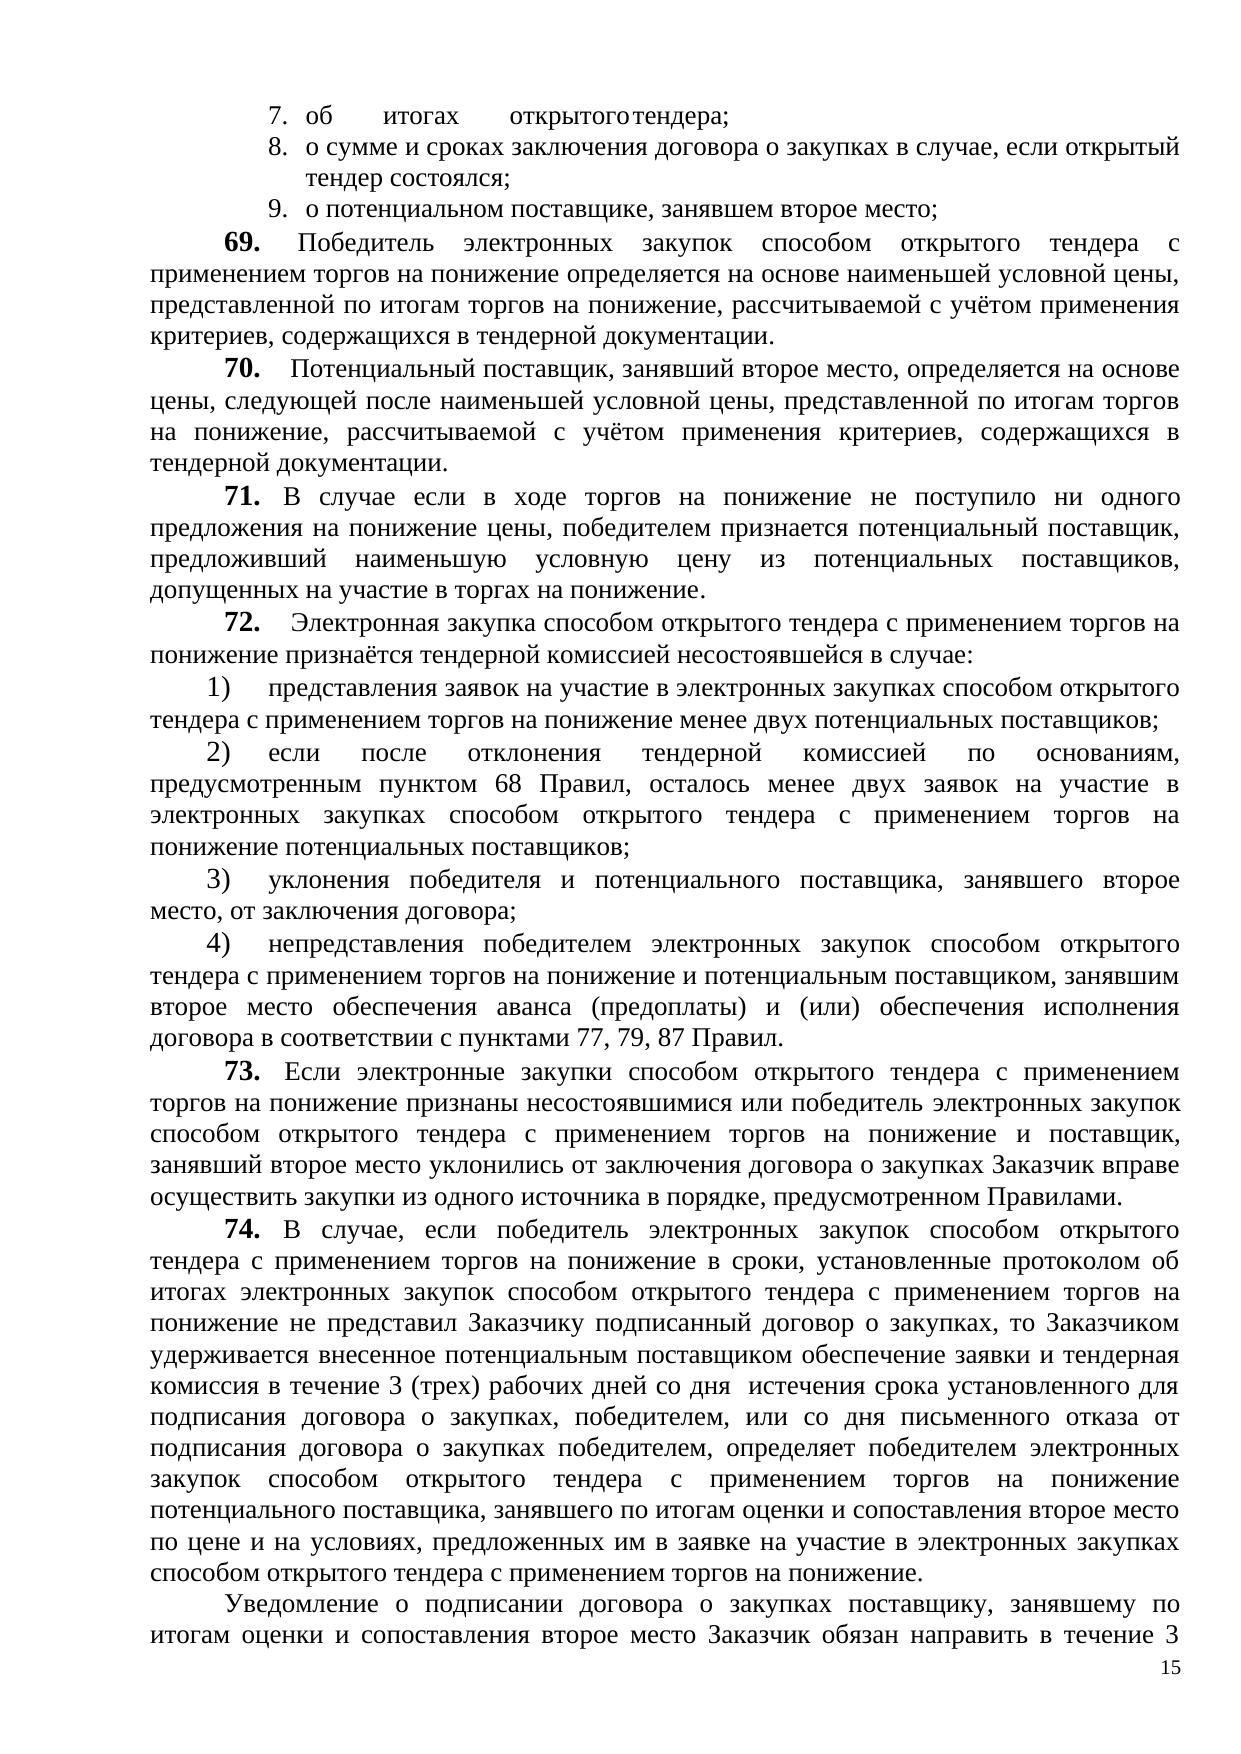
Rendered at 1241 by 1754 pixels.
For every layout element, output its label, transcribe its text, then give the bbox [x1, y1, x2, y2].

list Победитель электронных закупок способом открытого тендера с применением торгов на понижение определяется на основе наименьшей условной цены, представленной по итогам торгов на понижение, рассчитываемой с учётом применения критериев, содержащихся в тендерной документации. [150, 224, 1181, 351]
list Потенциальный поставщик, занявший второе место, определяется на основе цены, следующей после наименьшей условной цены, представленной по итогам торгов на понижение, рассчитываемой с учётом применения критериев, содержащихся в тендерной документации. [150, 351, 1181, 478]
list непредставления победителем электронных закупок способом открытого тендера с применением торгов на понижение и потенциальным поставщиком, занявшим второе место обеспечения аванса (предоплаты) и (или) обеспечения исполнения договора в соответствии с пунктами 77, 79, 87 Правил. [150, 926, 1181, 1053]
list В случае если в ходе торгов на понижение не поступило ни одного предложения на понижение цены, победителем признается потенциальный поставщик, предложивший наименьшую условную цену из потенциальных поставщиков, допущенных на участие в торгах на понижение. [150, 478, 1181, 604]
list уклонения победителя и потенциального поставщика, занявшего второе место, от заключения договора; [150, 861, 1181, 926]
list представления заявок на участие в электронных закупках способом открытого тендера с применением торгов на понижение менее двух потенциальных поставщиков; [150, 669, 1181, 734]
list об итогах открытого тендера; [268, 99, 1181, 130]
list Если электронные закупки способом открытого тендера с применением торгов на понижение признаны несостоявшимися или победитель электронных закупок способом открытого тендера с применением торгов на понижение и поставщик, занявший второе место уклонились от заключения договора о закупках Заказчик вправе осуществить закупки из одного источника в порядке, предусмотренном Правилами. [150, 1053, 1181, 1211]
list Электронная закупка способом открытого тендера с применением торгов на понижение признаётся тендерной комиссией несостоявшейся в случае: [150, 604, 1181, 669]
list если после отклонения тендерной комиссией по основаниям, предусмотренным пунктом 68 Правил, осталось менее двух заявок на участие в электронных закупках способом открытого тендера с применением торгов на понижение потенциальных поставщиков; [150, 734, 1181, 861]
list В случае, если победитель электронных закупок способом открытого тендера с применением торгов на понижение в сроки, установленные протоколом об итогах электронных закупок способом открытого тендера с применением торгов на понижение не представил Заказчику подписанный договор о закупках, то Заказчиком удерживается внесенное потенциальным поставщиком обеспечение заявки и тендерная комиссия в течение 3 (трех) рабочих дней со дня истечения срока установленного для подписания договора о закупках, победителем, или со дня письменного отказа от подписания договора о закупках победителем, определяет победителем электронных закупок способом открытого тендера с применением торгов на понижение потенциального поставщика, занявшего по итогам оценки и сопоставления второе место по цене и на условиях, предложенных им в заявке на участие в электронных закупках способом открытого тендера с применением торгов на понижение. [150, 1211, 1181, 1587]
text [150, 1587, 1181, 1649]
list о потенциальном поставщике, занявшем второе место; [268, 192, 1181, 224]
list о сумме и сроках заключения договора о закупках в случае, если открытый тендер состоялся; [268, 130, 1181, 192]
